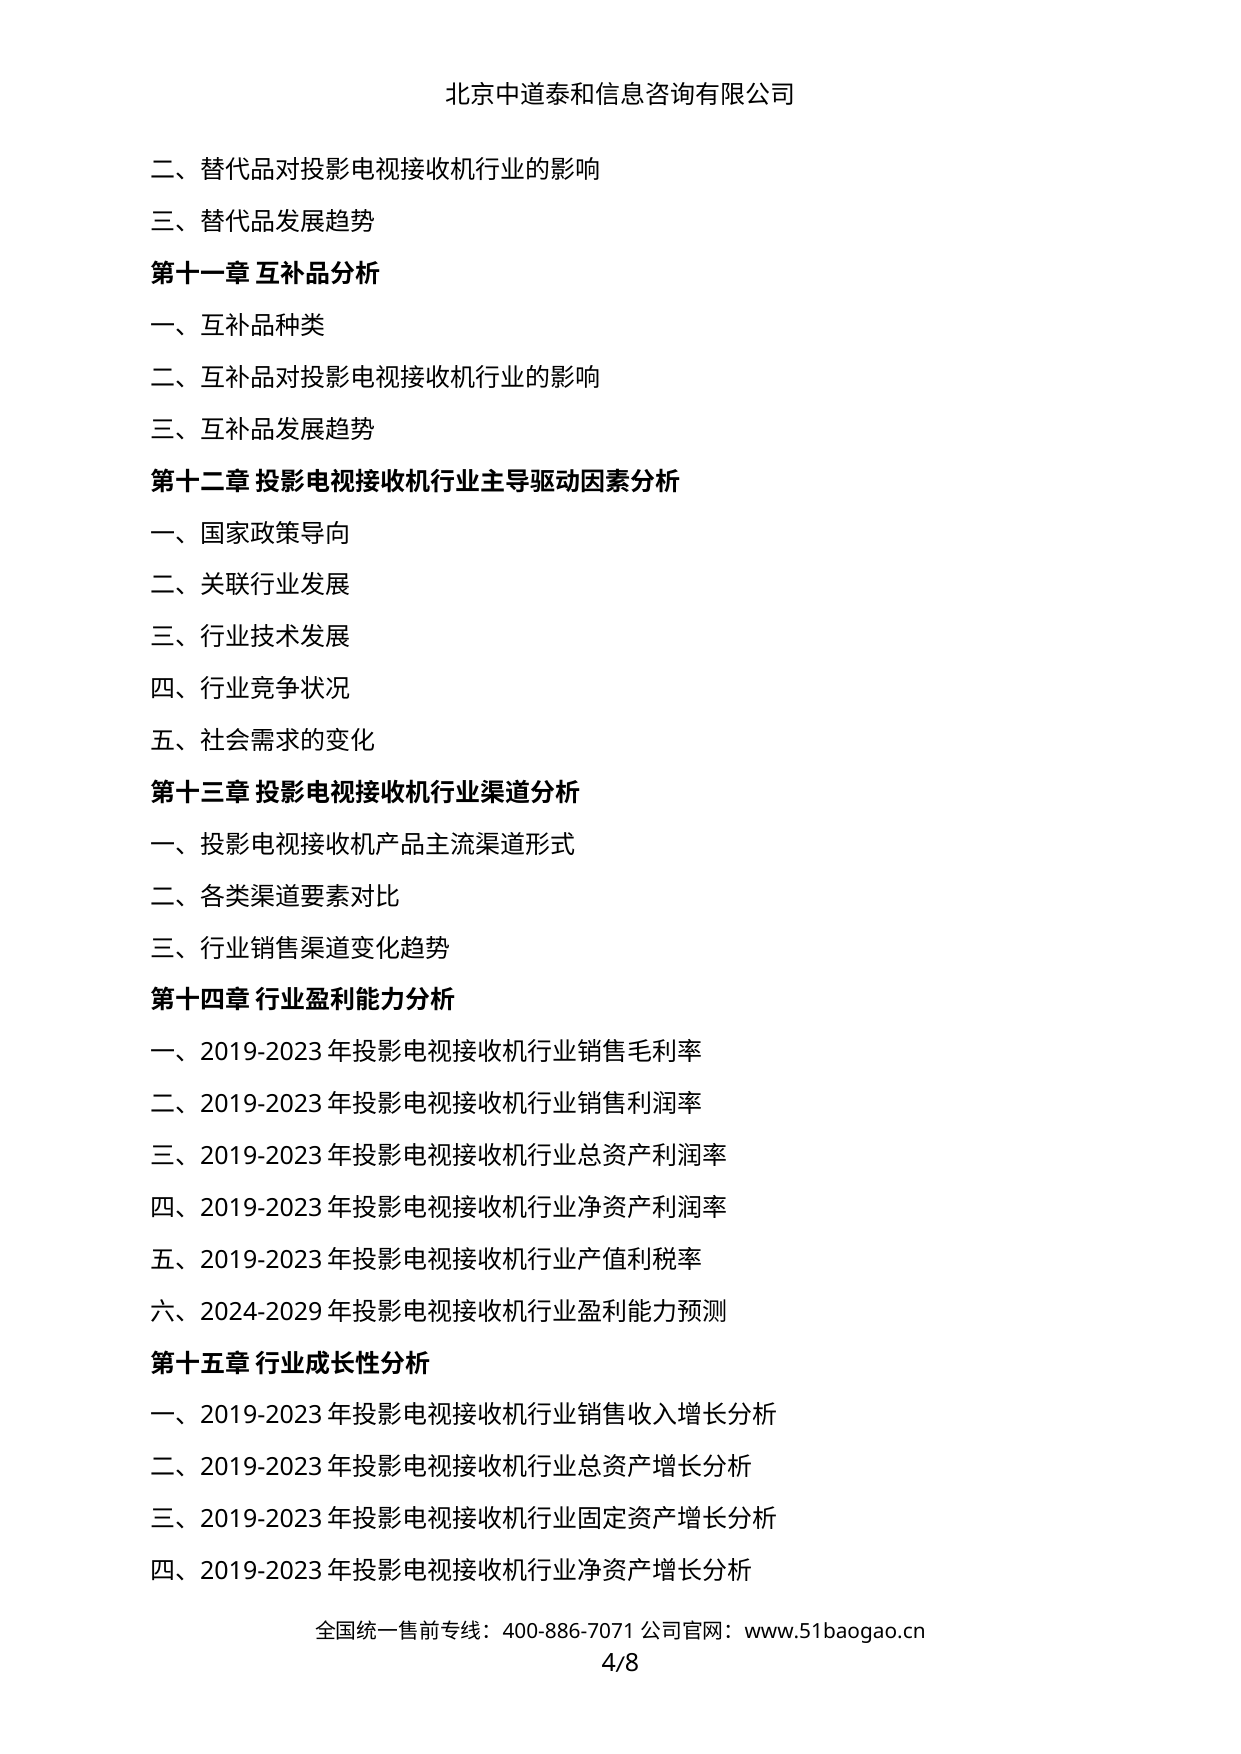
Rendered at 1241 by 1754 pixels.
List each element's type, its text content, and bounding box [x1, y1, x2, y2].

text 第十三章 投影电视接收机行业渠道分析 [150, 772, 1090, 809]
text 一、互补品种类 [150, 306, 1090, 342]
text 二、关联行业发展 [150, 565, 1090, 601]
text 第十四章 行业盈利能力分析 [150, 980, 1090, 1016]
text 三、2019-2023年投影电视接收机行业固定资产增长分析 [150, 1499, 1090, 1535]
text 第十一章 互补品分析 [150, 254, 1090, 290]
text 二、互补品对投影电视接收机行业的影响 [150, 357, 1090, 394]
text 六、2024-2029年投影电视接收机行业盈利能力预测 [150, 1291, 1090, 1327]
text 二、替代品对投影电视接收机行业的影响 [150, 150, 1090, 186]
text 四、行业竞争状况 [150, 669, 1090, 705]
text 二、2019-2023年投影电视接收机行业销售利润率 [150, 1084, 1090, 1120]
text 二、2019-2023年投影电视接收机行业总资产增长分析 [150, 1447, 1090, 1483]
text 一、2019-2023年投影电视接收机行业销售毛利率 [150, 1032, 1090, 1068]
text 第十二章 投影电视接收机行业主导驱动因素分析 [150, 461, 1090, 497]
text 五、2019-2023年投影电视接收机行业产值利税率 [150, 1239, 1090, 1276]
text 第十五章 行业成长性分析 [150, 1343, 1090, 1379]
text 五、社会需求的变化 [150, 721, 1090, 757]
text 二、各类渠道要素对比 [150, 876, 1090, 912]
text 三、替代品发展趋势 [150, 202, 1090, 238]
text 一、投影电视接收机产品主流渠道形式 [150, 824, 1090, 861]
text 四、2019-2023年投影电视接收机行业净资产增长分析 [150, 1551, 1090, 1587]
text 三、行业技术发展 [150, 617, 1090, 653]
text 一、2019-2023年投影电视接收机行业销售收入增长分析 [150, 1395, 1090, 1431]
text 一、国家政策导向 [150, 513, 1090, 549]
text 三、互补品发展趋势 [150, 409, 1090, 446]
text 三、行业销售渠道变化趋势 [150, 928, 1090, 964]
text 四、2019-2023年投影电视接收机行业净资产利润率 [150, 1187, 1090, 1224]
text 三、2019-2023年投影电视接收机行业总资产利润率 [150, 1136, 1090, 1172]
